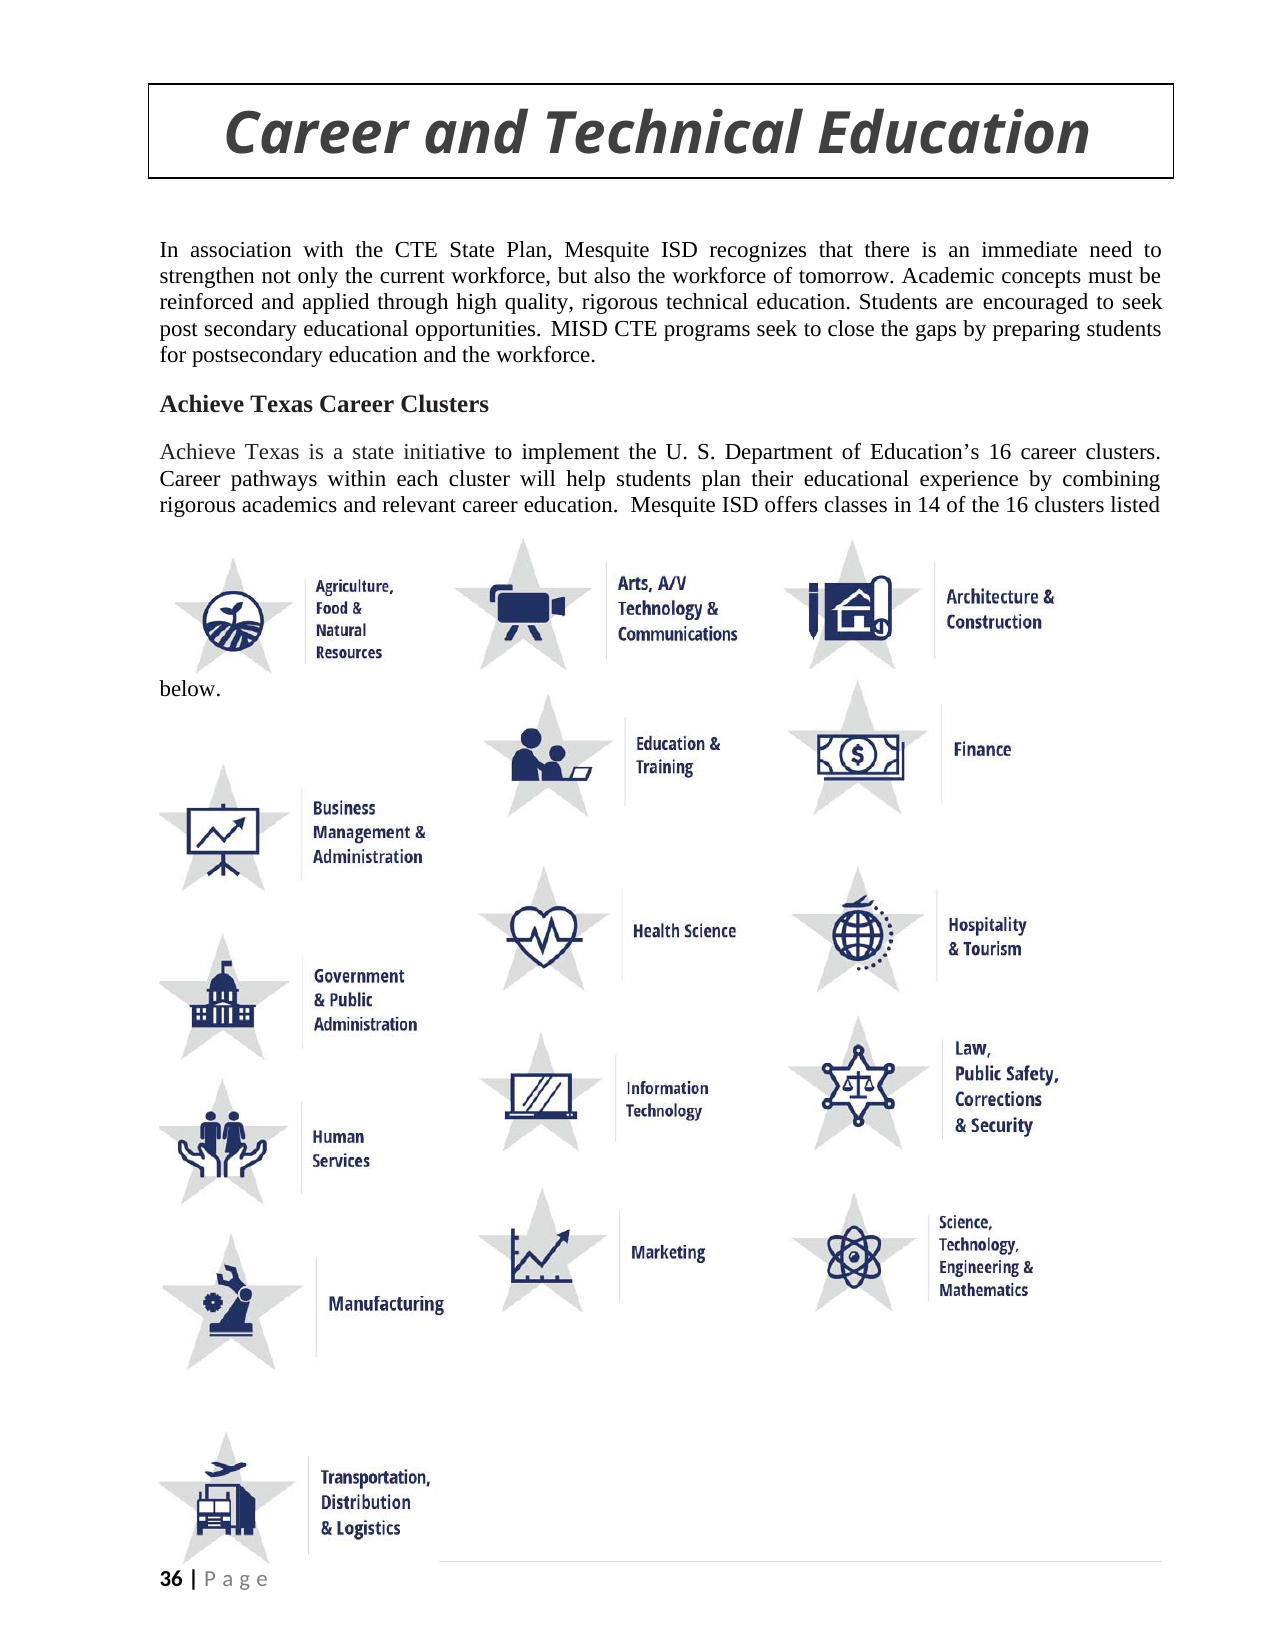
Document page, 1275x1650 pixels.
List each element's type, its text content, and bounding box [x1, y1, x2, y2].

picture [475, 861, 747, 993]
text In association with the CTE State Plan, Mesquite ISD recognizes that there is an immediate need to strengthen not only the current workforce, but also the workforce of tomorrow. Academic concepts must be reinforced and applied through high quality, rigorous technical education. Students are encouraged to seek post secondary educational opportunities. MISD CTE programs seek to close the gaps by preparing students for postsecondary education and the workforce. [159, 236, 1162, 367]
subtitle Achieve Texas Career Clusters [159, 389, 1162, 418]
picture [159, 1427, 440, 1567]
picture [784, 674, 1015, 816]
picture [789, 1188, 1033, 1314]
picture [788, 861, 1034, 995]
picture [780, 534, 1065, 669]
picture [175, 553, 399, 675]
picture [159, 759, 430, 894]
picture [476, 1028, 714, 1154]
picture [162, 1228, 447, 1370]
picture [159, 1073, 377, 1207]
picture [451, 533, 741, 673]
picture [480, 689, 726, 818]
picture [159, 928, 418, 1062]
picture [474, 1182, 706, 1312]
picture [784, 1010, 1064, 1152]
